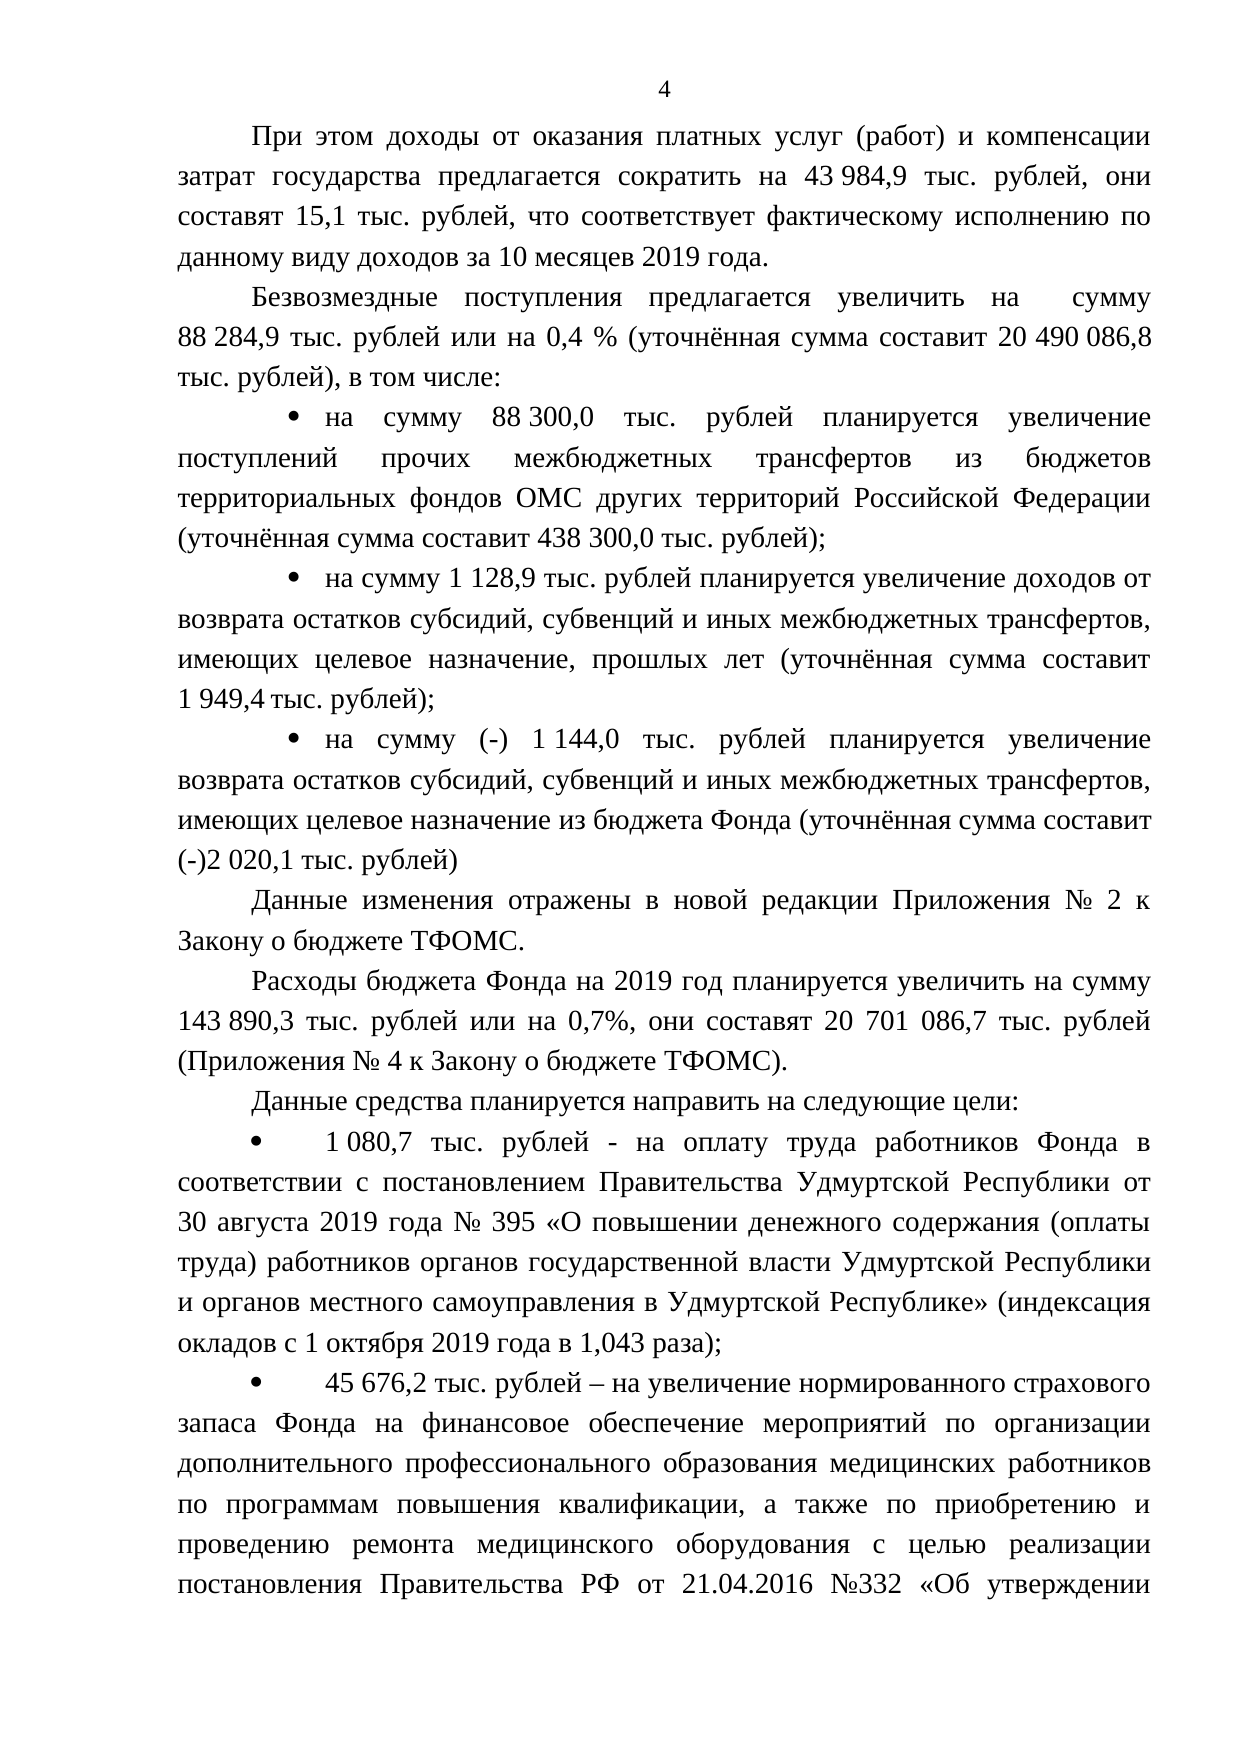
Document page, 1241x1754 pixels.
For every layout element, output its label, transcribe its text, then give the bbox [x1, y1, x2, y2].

list на сумму (-) 1 144,0 тыс. рублей планируется увеличение возврата остатков субсидий, субвенций и иных межбюджетных трансфертов, имеющих целевое назначение из бюджета Фонда (уточнённая сумма составит (-)2 020,1 тыс. рублей) [177, 721, 1152, 876]
text При этом доходы от оказания платных услуг (работ) и компенсации затрат государства предлагается сократить на 43 984,9 тыс. рублей, они составят 15,1 тыс. рублей, что соответствует фактическому исполнению по данному виду доходов за 10 месяцев 2019 года. [177, 118, 1152, 272]
list на сумму 1 128,9 тыс. рублей планируется увеличение доходов от возврата остатков субсидий, субвенций и иных межбюджетных трансфертов, имеющих целевое назначение, прошлых лет (уточнённая сумма составит 1 949,4 тыс. рублей); [177, 561, 1152, 715]
text Безвозмездные поступления предлагается увеличить на сумму 88 284,9 тыс. рублей или на 0,4 % (уточнённая сумма составит 20 490 086,8 тыс. рублей), в том числе: [177, 279, 1152, 393]
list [177, 1365, 1152, 1600]
text Данные средства планируется направить на следующие цели: [177, 1083, 1152, 1117]
text Расходы бюджета Фонда на 2019 год планируется увеличить на сумму 143 890,3 тыс. рублей или на 0,7%, они составят 20 701 086,7 тыс. рублей (Приложения № 4 к Закону о бюджете ТФОМС). [177, 963, 1152, 1077]
list 1 080,7 тыс. рублей - на оплату труда работников Фонда в соответствии с постановлением Правительства Удмуртской Республики от 30 августа 2019 года № 395 «О повышении денежного содержания (оплаты труда) работников органов государственной власти Удмуртской Республики и органов местного самоуправления в Удмуртской Республике» (индексация окладов с 1 октября 2019 года в 1,043 раза); [177, 1124, 1152, 1358]
text Данные изменения отражены в новой редакции Приложения № 2 к Закону о бюджете ТФОМС. [177, 882, 1152, 956]
list на сумму 88 300,0 тыс. рублей планируется увеличение поступлений прочих межбюджетных трансфертов из бюджетов территориальных фондов ОМС других территорий Российской Федерации (уточнённая сумма составит 438 300,0 тыс. рублей); [177, 399, 1152, 554]
